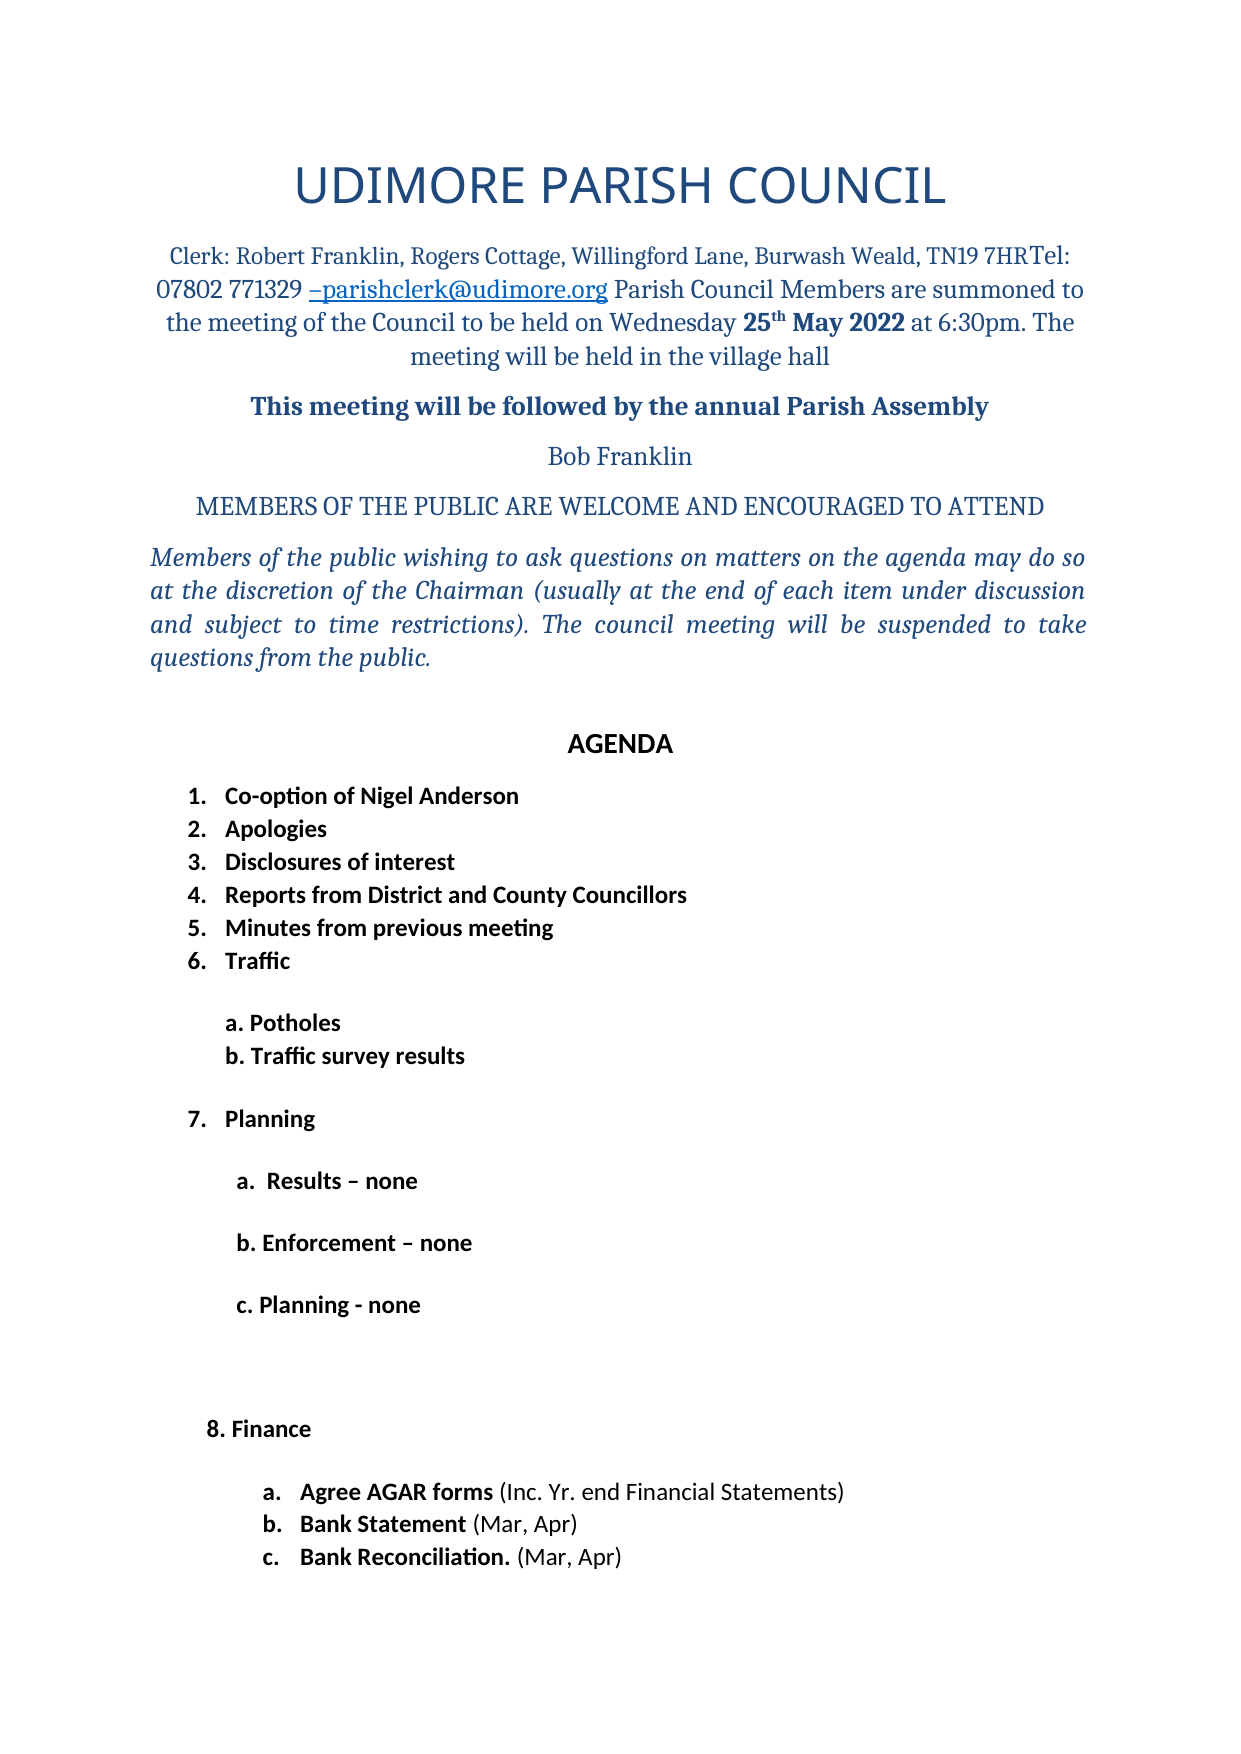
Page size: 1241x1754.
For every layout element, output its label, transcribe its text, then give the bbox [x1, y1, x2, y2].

list Bank Statement (Mar, Apr) [262, 1509, 1090, 1539]
list Traffic [187, 945, 1090, 976]
list Minutes from previous meeting [187, 912, 1090, 943]
list Disclosures of interest [187, 846, 1090, 877]
text a. Results – none [150, 1165, 1090, 1196]
text MEMBERS OF THE PUBLIC ARE WELCOME AND ENCOURAGED TO ATTEND [150, 491, 1090, 523]
text b. Traffic survey results [150, 1040, 1090, 1071]
list Co-option of Nigel Anderson [187, 781, 1090, 811]
list Planning [187, 1103, 1090, 1134]
text Clerk: Robert Franklin, Rogers Cottage, Willingford Lane, Burwash Weald, TN19 7HRTel: 07802 771329 –parishclerk@udimore.org Parish Council Members are summoned to the meeting of the Council to be held on Wednesday 25th May 2022 at 6:30pm. The meeting will be held in the village hall [150, 240, 1090, 372]
list Reports from District and County Councillors [187, 879, 1090, 910]
text 8. Finance [150, 1414, 1090, 1444]
text Bob Franklin [150, 441, 1090, 472]
list Bank Reconciliation. (Mar, Apr) [262, 1542, 1090, 1572]
text UDIMORE PARISH COUNCIL [150, 150, 1090, 218]
text This meeting will be followed by the annual Parish Assembly [150, 391, 1090, 422]
list Agree AGAR forms (Inc. Yr. end Financial Statements) [262, 1476, 1090, 1506]
text c. Planning - none [150, 1289, 1090, 1320]
text a. Potholes [225, 1007, 1090, 1038]
list Apologies [187, 813, 1090, 844]
text b. Enforcement – none [150, 1227, 1090, 1258]
text AGENDA [150, 725, 1090, 761]
text Members of the public wishing to ask questions on matters on the agenda may do so at the discretion of the Chairman (usually at the end of each item under discussion and subject to time restrictions). The council meeting will be suspended to take questions from the public. [150, 542, 1090, 673]
